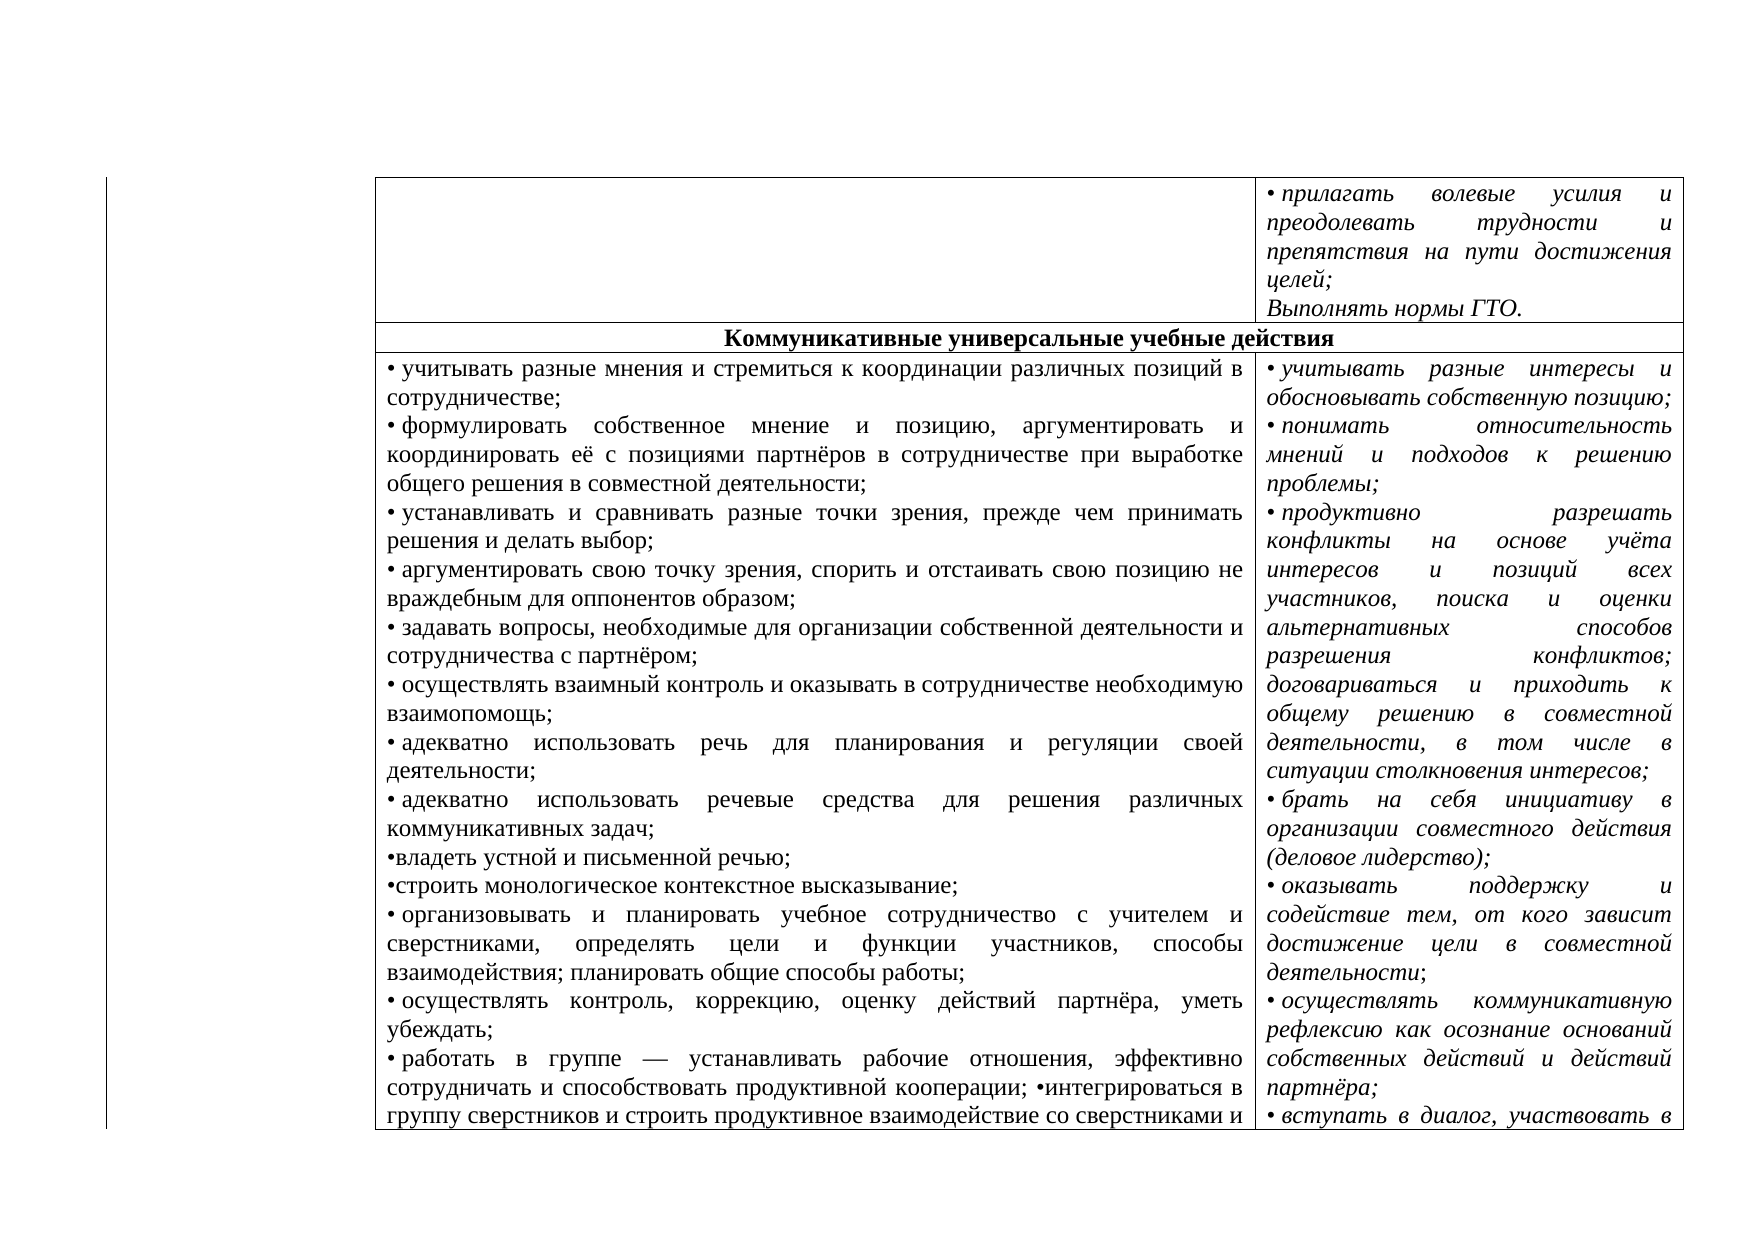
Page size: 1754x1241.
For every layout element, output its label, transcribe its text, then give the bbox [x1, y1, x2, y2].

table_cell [1256, 178, 1683, 322]
table_cell Коммуникативные универсальные учебные действия [376, 323, 1683, 352]
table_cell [376, 178, 1255, 322]
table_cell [1256, 353, 1683, 1129]
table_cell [376, 353, 1255, 1129]
